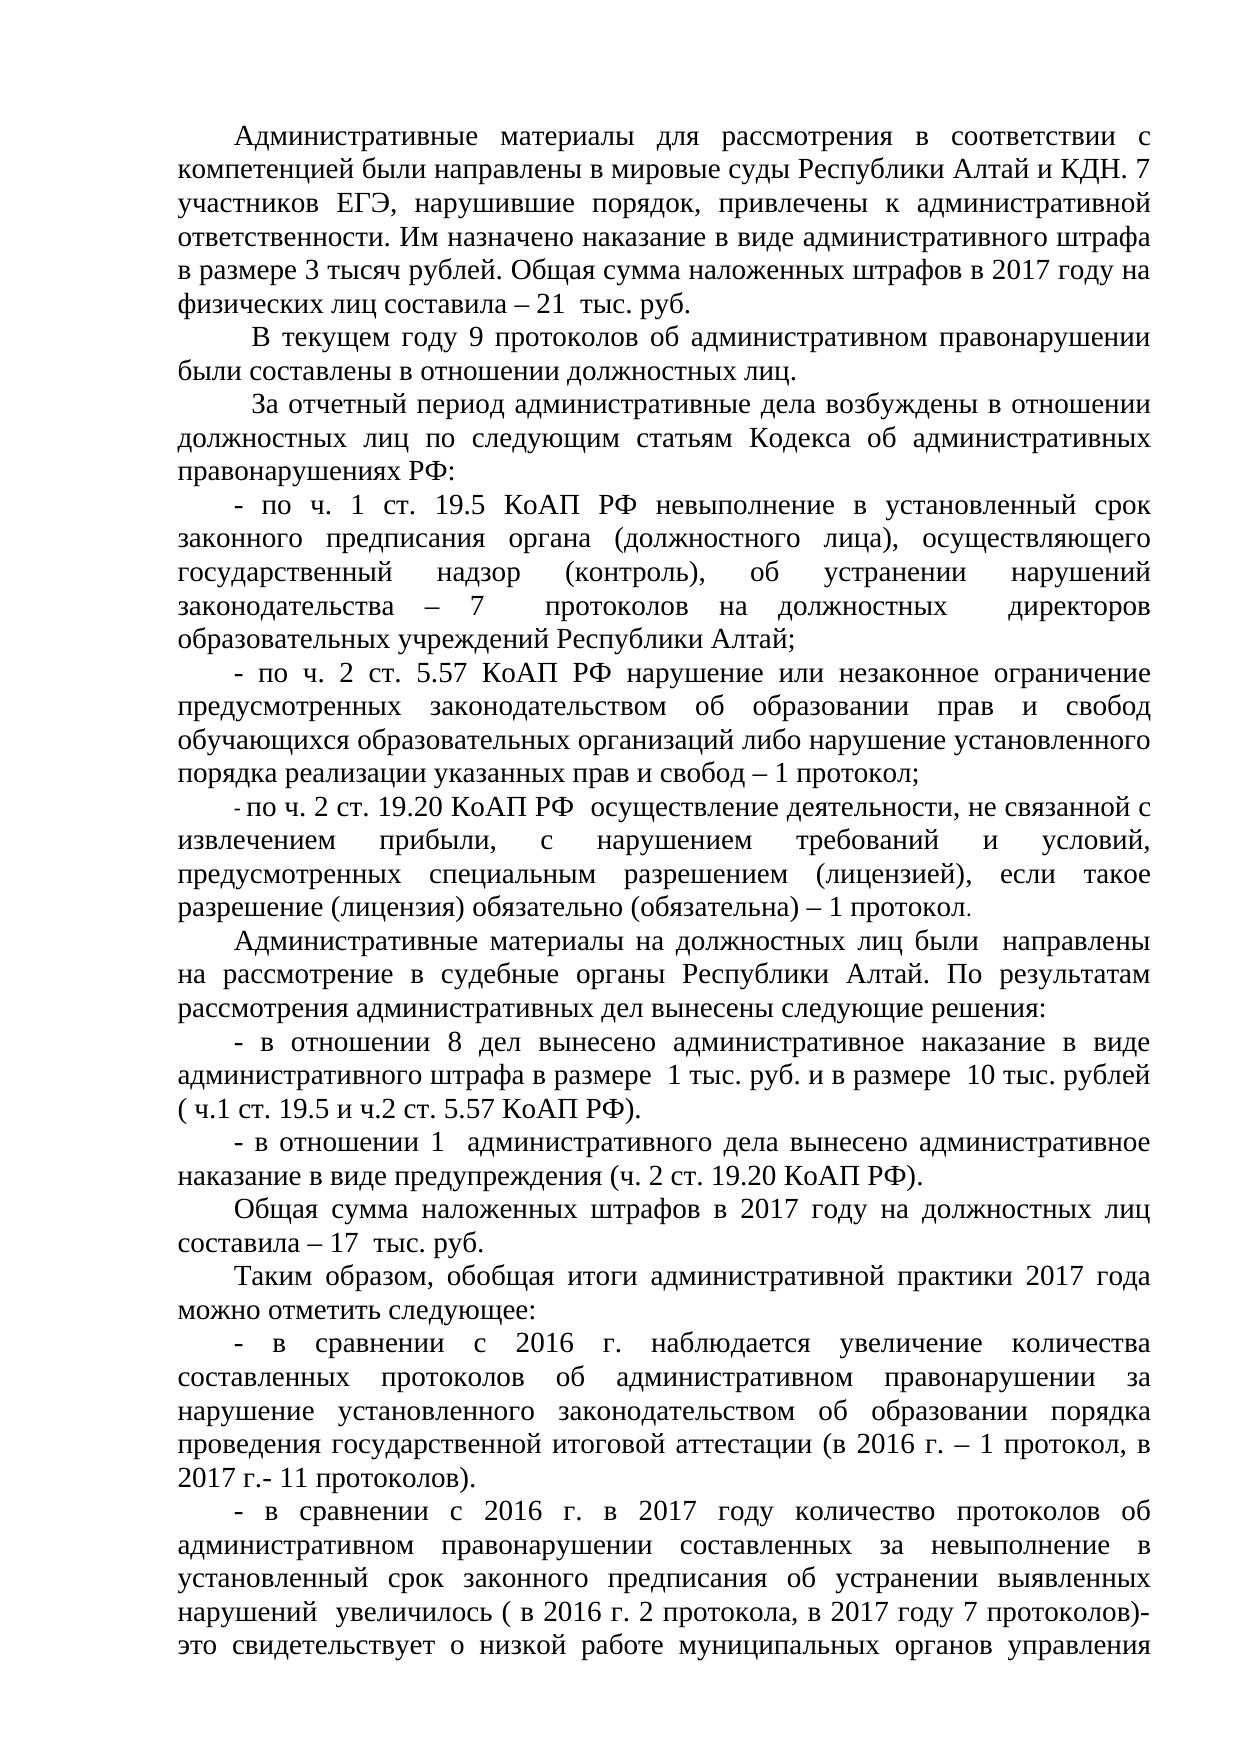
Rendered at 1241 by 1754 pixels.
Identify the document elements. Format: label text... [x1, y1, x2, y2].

text В текущем году 9 протоколов об административном правонарушении были составлены в отношении должностных лиц. [177, 319, 1152, 386]
text - по ч. 1 ст. 19.5 КоАП РФ невыполнение в установленный срок законного предписания органа (должностного лица), осуществляющего государственный надзор (контроль), об устранении нарушений законодательства – 7 протоколов на должностных директоров образовательных учреждений Республики Алтай; [177, 487, 1152, 655]
text Общая сумма наложенных штрафов в 2017 году на должностных лиц составила – 17 тыс. руб. [177, 1191, 1152, 1258]
text - в сравнении с 2016 г. наблюдается увеличение количества составленных протоколов об административном правонарушении за нарушение установленного законодательством об образовании порядка проведения государственной итоговой аттестации (в 2016 г. – 1 протокол, в 2017 г.- 11 протоколов). [177, 1326, 1152, 1493]
text - в отношении 1 административного дела вынесено административное наказание в виде предупреждения (ч. 2 ст. 19.20 КоАП РФ). [177, 1124, 1152, 1191]
text За отчетный период административные дела возбуждены в отношении должностных лиц по следующим статьям Кодекса об административных правонарушениях РФ: [177, 386, 1152, 487]
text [177, 1493, 1152, 1661]
text - по ч. 2 ст. 19.20 КоАП РФ осуществление деятельности, не связанной с извлечением прибыли, с нарушением требований и условий, предусмотренных специальным разрешением (лицензией), если такое разрешение (лицензия) обязательно (обязательна) – 1 протокол. [177, 789, 1152, 923]
text Административные материалы для рассмотрения в соответствии с компетенцией были направлены в мировые суды Республики Алтай и КДН. 7 участников ЕГЭ, нарушившие порядок, привлечены к административной ответственности. Им назначено наказание в виде административного штрафа в размере 3 тысяч рублей. Общая сумма наложенных штрафов в 2017 году на физических лиц составила – 21 тыс. руб. [177, 118, 1152, 319]
text Административные материалы на должностных лиц были направлены на рассмотрение в судебные органы Республики Алтай. По результатам рассмотрения административных дел вынесены следующие решения: [177, 923, 1152, 1024]
text - в отношении 8 дел вынесено административное наказание в виде административного штрафа в размере 1 тыс. руб. и в размере 10 тыс. рублей ( ч.1 ст. 19.5 и ч.2 ст. 5.57 КоАП РФ). [177, 1024, 1152, 1124]
text - по ч. 2 ст. 5.57 КоАП РФ нарушение или незаконное ограничение предусмотренных законодательством об образовании прав и свобод обучающихся образовательных организаций либо нарушение установленного порядка реализации указанных прав и свобод – 1 протокол; [177, 655, 1152, 789]
text Таким образом, обобщая итоги административной практики 2017 года можно отметить следующее: [177, 1258, 1152, 1326]
